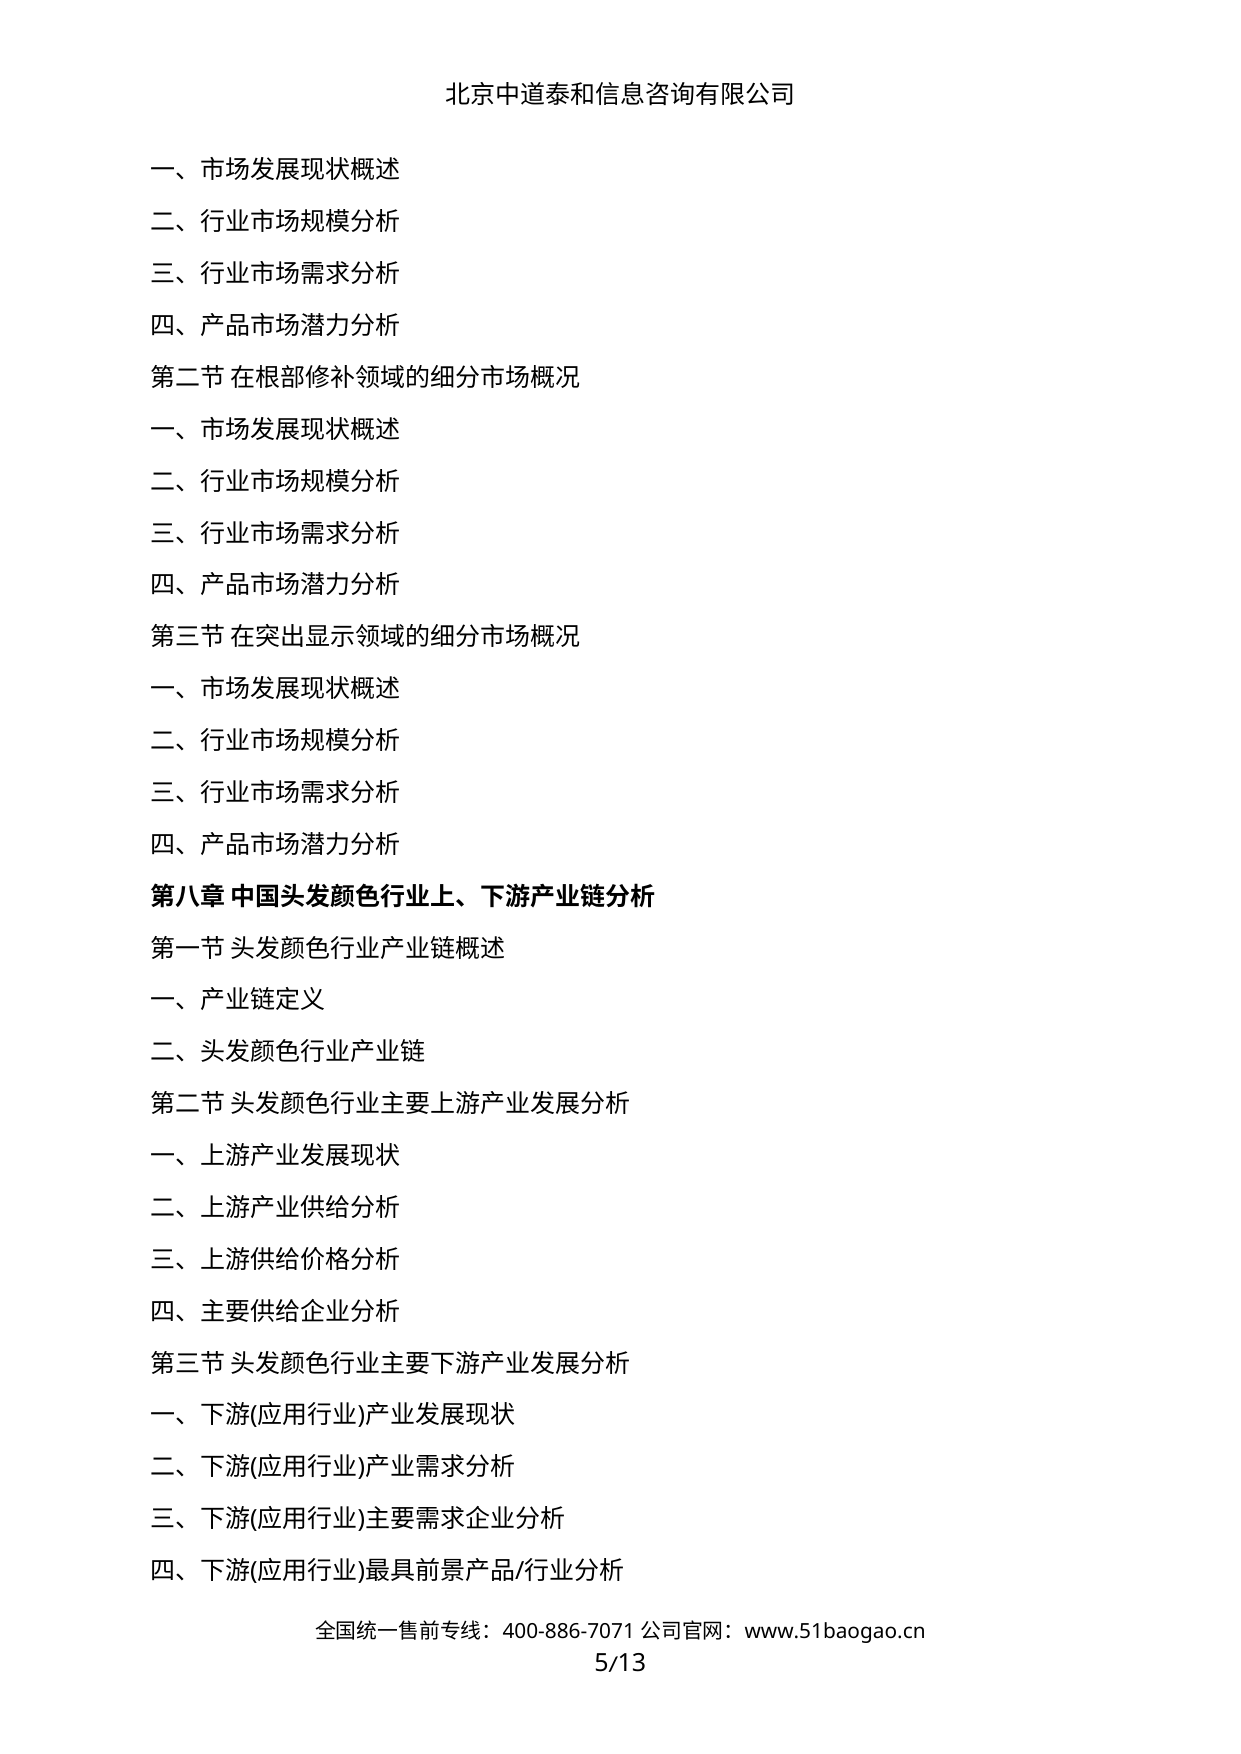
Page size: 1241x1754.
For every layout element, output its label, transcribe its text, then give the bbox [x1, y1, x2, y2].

text 一、市场发展现状概述 [150, 150, 1090, 186]
text 三、行业市场需求分析 [150, 254, 1090, 290]
text 三、行业市场需求分析 [150, 772, 1090, 809]
text 三、上游供给价格分析 [150, 1239, 1090, 1276]
text 二、下游(应用行业)产业需求分析 [150, 1447, 1090, 1483]
text 第八章 中国头发颜色行业上、下游产业链分析 [150, 876, 1090, 912]
text 一、下游(应用行业)产业发展现状 [150, 1395, 1090, 1431]
text 二、行业市场规模分析 [150, 721, 1090, 757]
text 第三节 在突出显示领域的细分市场概况 [150, 617, 1090, 653]
text 三、行业市场需求分析 [150, 513, 1090, 549]
text 二、行业市场规模分析 [150, 202, 1090, 238]
text 第三节 头发颜色行业主要下游产业发展分析 [150, 1343, 1090, 1379]
text 第一节 头发颜色行业产业链概述 [150, 928, 1090, 964]
text 四、产品市场潜力分析 [150, 565, 1090, 601]
text 一、产业链定义 [150, 980, 1090, 1016]
text 四、下游(应用行业)最具前景产品/行业分析 [150, 1551, 1090, 1587]
text 二、上游产业供给分析 [150, 1187, 1090, 1224]
text 二、行业市场规模分析 [150, 461, 1090, 497]
text 二、头发颜色行业产业链 [150, 1032, 1090, 1068]
text 四、主要供给企业分析 [150, 1291, 1090, 1327]
text 第二节 在根部修补领域的细分市场概况 [150, 357, 1090, 394]
text 四、产品市场潜力分析 [150, 306, 1090, 342]
text 四、产品市场潜力分析 [150, 824, 1090, 861]
text 第二节 头发颜色行业主要上游产业发展分析 [150, 1084, 1090, 1120]
text 一、市场发展现状概述 [150, 409, 1090, 446]
text 一、市场发展现状概述 [150, 669, 1090, 705]
text 三、下游(应用行业)主要需求企业分析 [150, 1499, 1090, 1535]
text 一、上游产业发展现状 [150, 1136, 1090, 1172]
